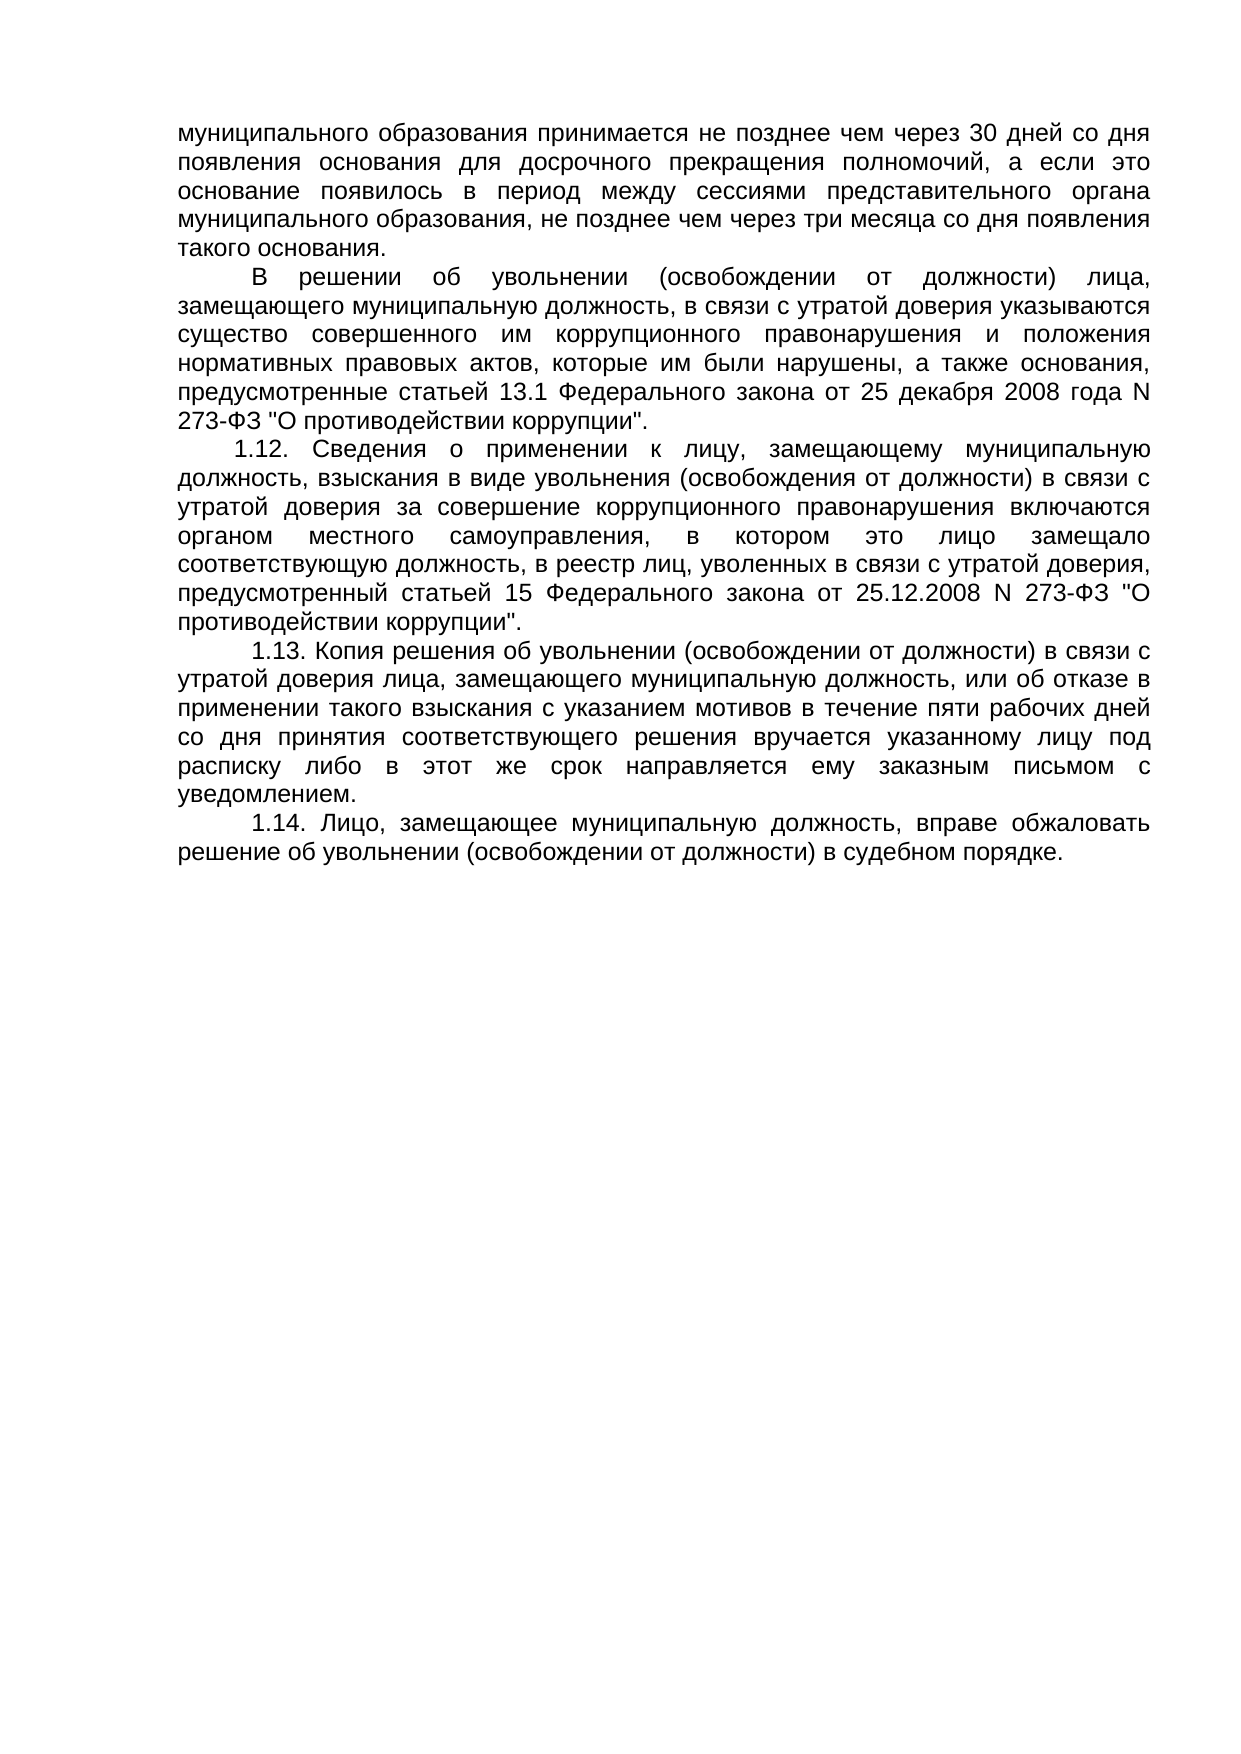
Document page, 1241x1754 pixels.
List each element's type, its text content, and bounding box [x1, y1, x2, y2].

text 1.13. Копия решения об увольнении (освобождении от должности) в связи с утратой доверия лица, замещающего муниципальную должность, или об отказе в применении такого взыскания с указанием мотивов в течение пяти рабочих дней со дня принятия соответствующего решения вручается указанному лицу под расписку либо в этот же срок направляется ему заказным письмом с уведомлением. [177, 636, 1152, 808]
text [177, 118, 1152, 262]
text 1.14. Лицо, замещающее муниципальную должность, вправе обжаловать решение об увольнении (освобождении от должности) в судебном порядке. [177, 808, 1152, 866]
text В решении об увольнении (освобождении от должности) лица, замещающего муниципальную должность, в связи с утратой доверия указываются существо совершенного им коррупционного правонарушения и положения нормативных правовых актов, которые им были нарушены, а также основания, предусмотренные статьей 13.1 Федерального закона от 25 декабря 2008 года N 273-ФЗ "О противодействии коррупции". [177, 262, 1152, 434]
text 1.12. Сведения о применении к лицу, замещающему муниципальную должность, взыскания в виде увольнения (освобождения от должности) в связи с утратой доверия за совершение коррупционного правонарушения включаются органом местного самоуправления, в котором это лицо замещало соответствующую должность, в реестр лиц, уволенных в связи с утратой доверия, предусмотренный статьей 15 Федерального закона от 25.12.2008 N 273-ФЗ "О противодействии коррупции". [177, 434, 1152, 636]
